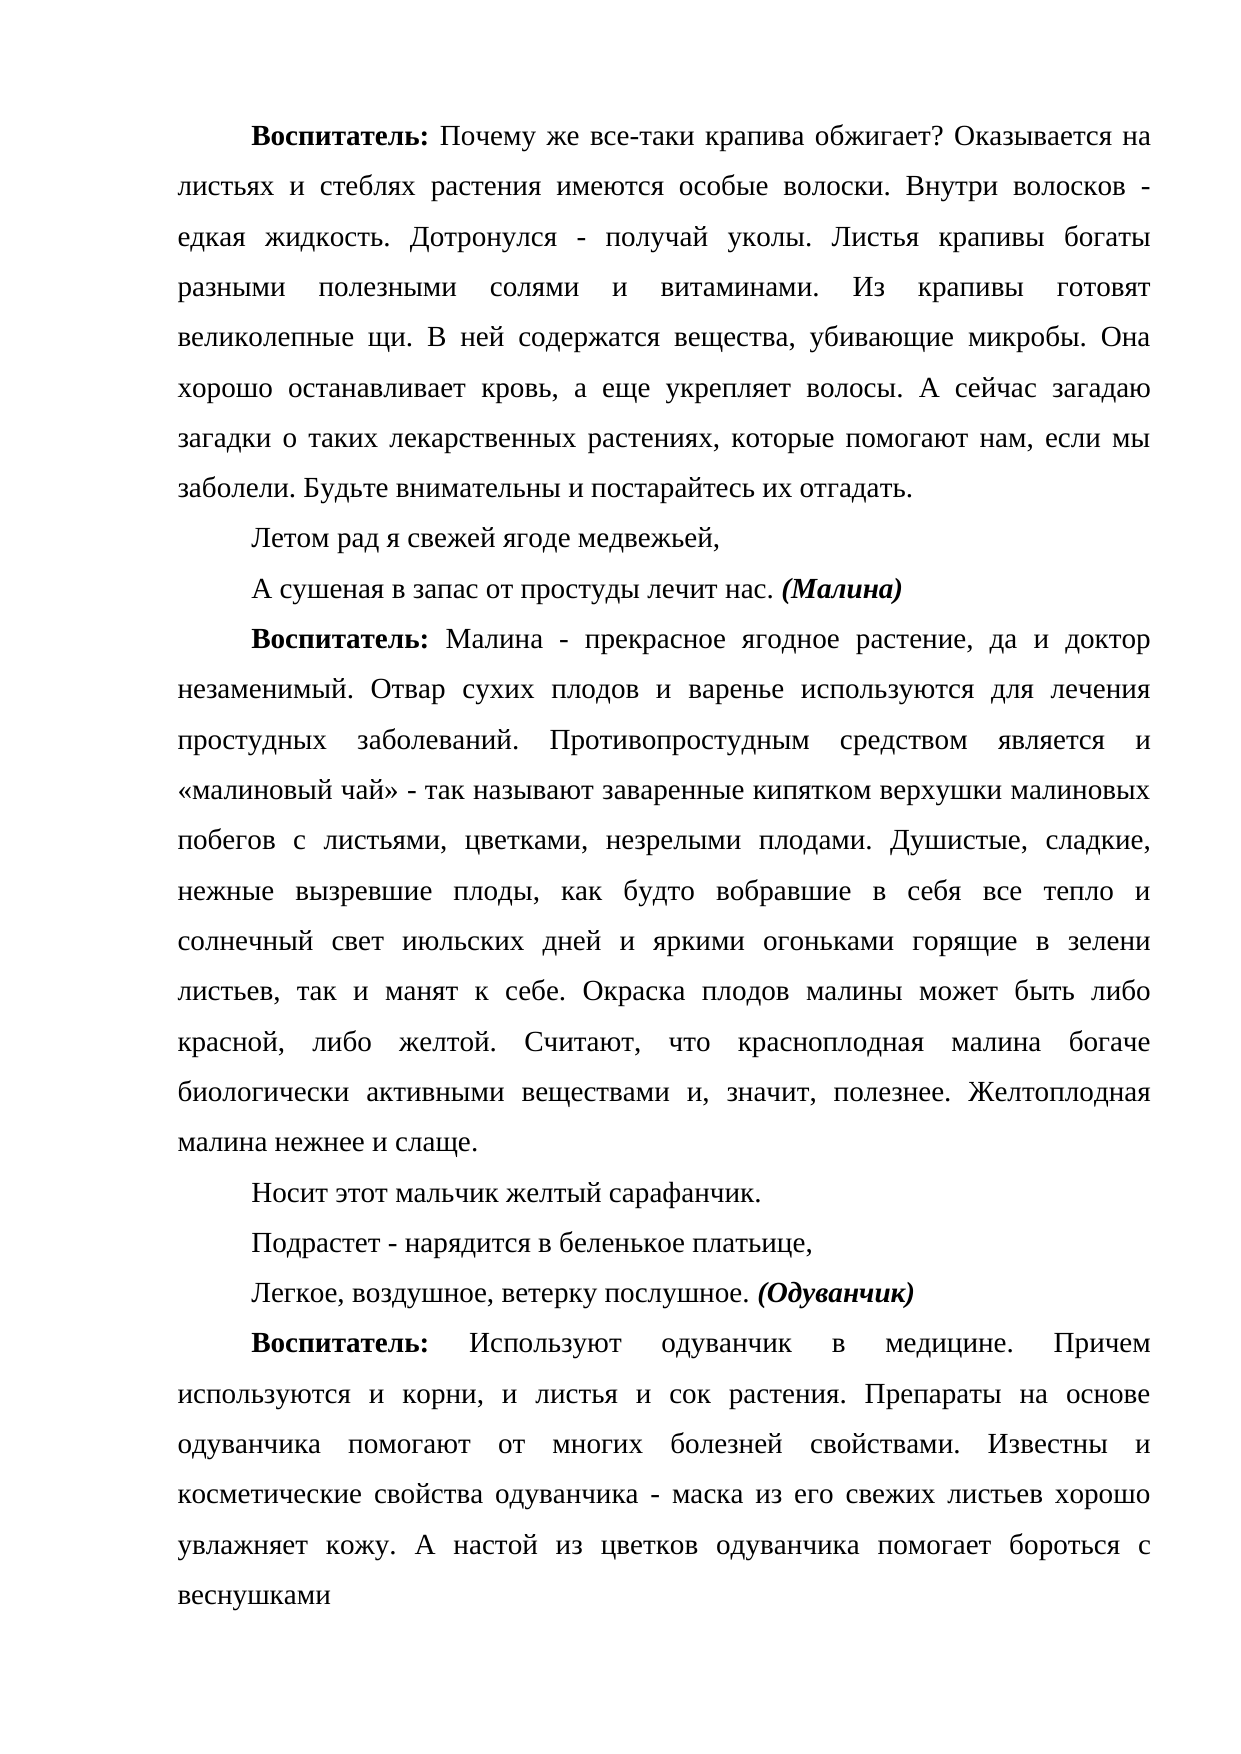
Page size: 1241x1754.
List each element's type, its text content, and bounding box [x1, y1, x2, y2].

subtitle Воспитатель: Почему же все-таки крапива обжигает? Оказывается на листьях и стеблях растения имеются особые волоски. Внутри волосков - едкая жидкость. Дотронулся - получай уколы. Листья крапивы богаты разными полезными солями и витаминами. Из крапивы готовят великолепные щи. В ней содержатся вещества, убивающие микробы. Она хорошо останавливает кровь, а еще укрепляет волосы. А сейчас загадаю загадки о таких лекарственных растениях, которые помогают нам, если мы заболели. Будьте внимательны и постарайтесь их отгадать. [177, 118, 1152, 504]
subtitle Легкое, воздушное, ветерку послушное. (Одуванчик) [177, 1275, 1152, 1309]
subtitle Воспитатель: Используют одуванчик в медицине. Причем используются и корни, и листья и сок растения. Препараты на основе одуванчика помогают от многих болезней свойствами. Известны и косметические свойства одуванчика - маска из его свежих листьев хорошо увлажняет кожу. А настой из цветков одуванчика помогает бороться с веснушками [177, 1326, 1152, 1611]
subtitle Воспитатель: Малина - прекрасное ягодное растение, да и доктор незаменимый. Отвар сухих плодов и варенье используются для лечения простудных заболеваний. Противопростудным средством является и «малиновый чай» - так называют заваренные кипятком верхушки малиновых побегов с листьями, цветками, незрелыми плодами. Душистые, сладкие, нежные вызревшие плоды, как будто вобравшие в себя все тепло и солнечный свет июльских дней и яркими огоньками горящие в зелени листьев, так и манят к себе. Окраска плодов малины может быть либо красной, либо желтой. Считают, что красноплодная малина богаче биологически активными веществами и, значит, полезнее. Желтоплодная малина нежнее и слаще. [177, 621, 1152, 1158]
subtitle А сушеная в запас от простуды лечит нас. (Малина) [177, 571, 1152, 604]
subtitle Подрастет - нарядится в беленькое платьице, [177, 1225, 1152, 1258]
subtitle Носит этот мальчик желтый сарафанчик. [177, 1175, 1152, 1208]
subtitle Летом рад я свежей ягоде медвежьей, [177, 521, 1152, 554]
